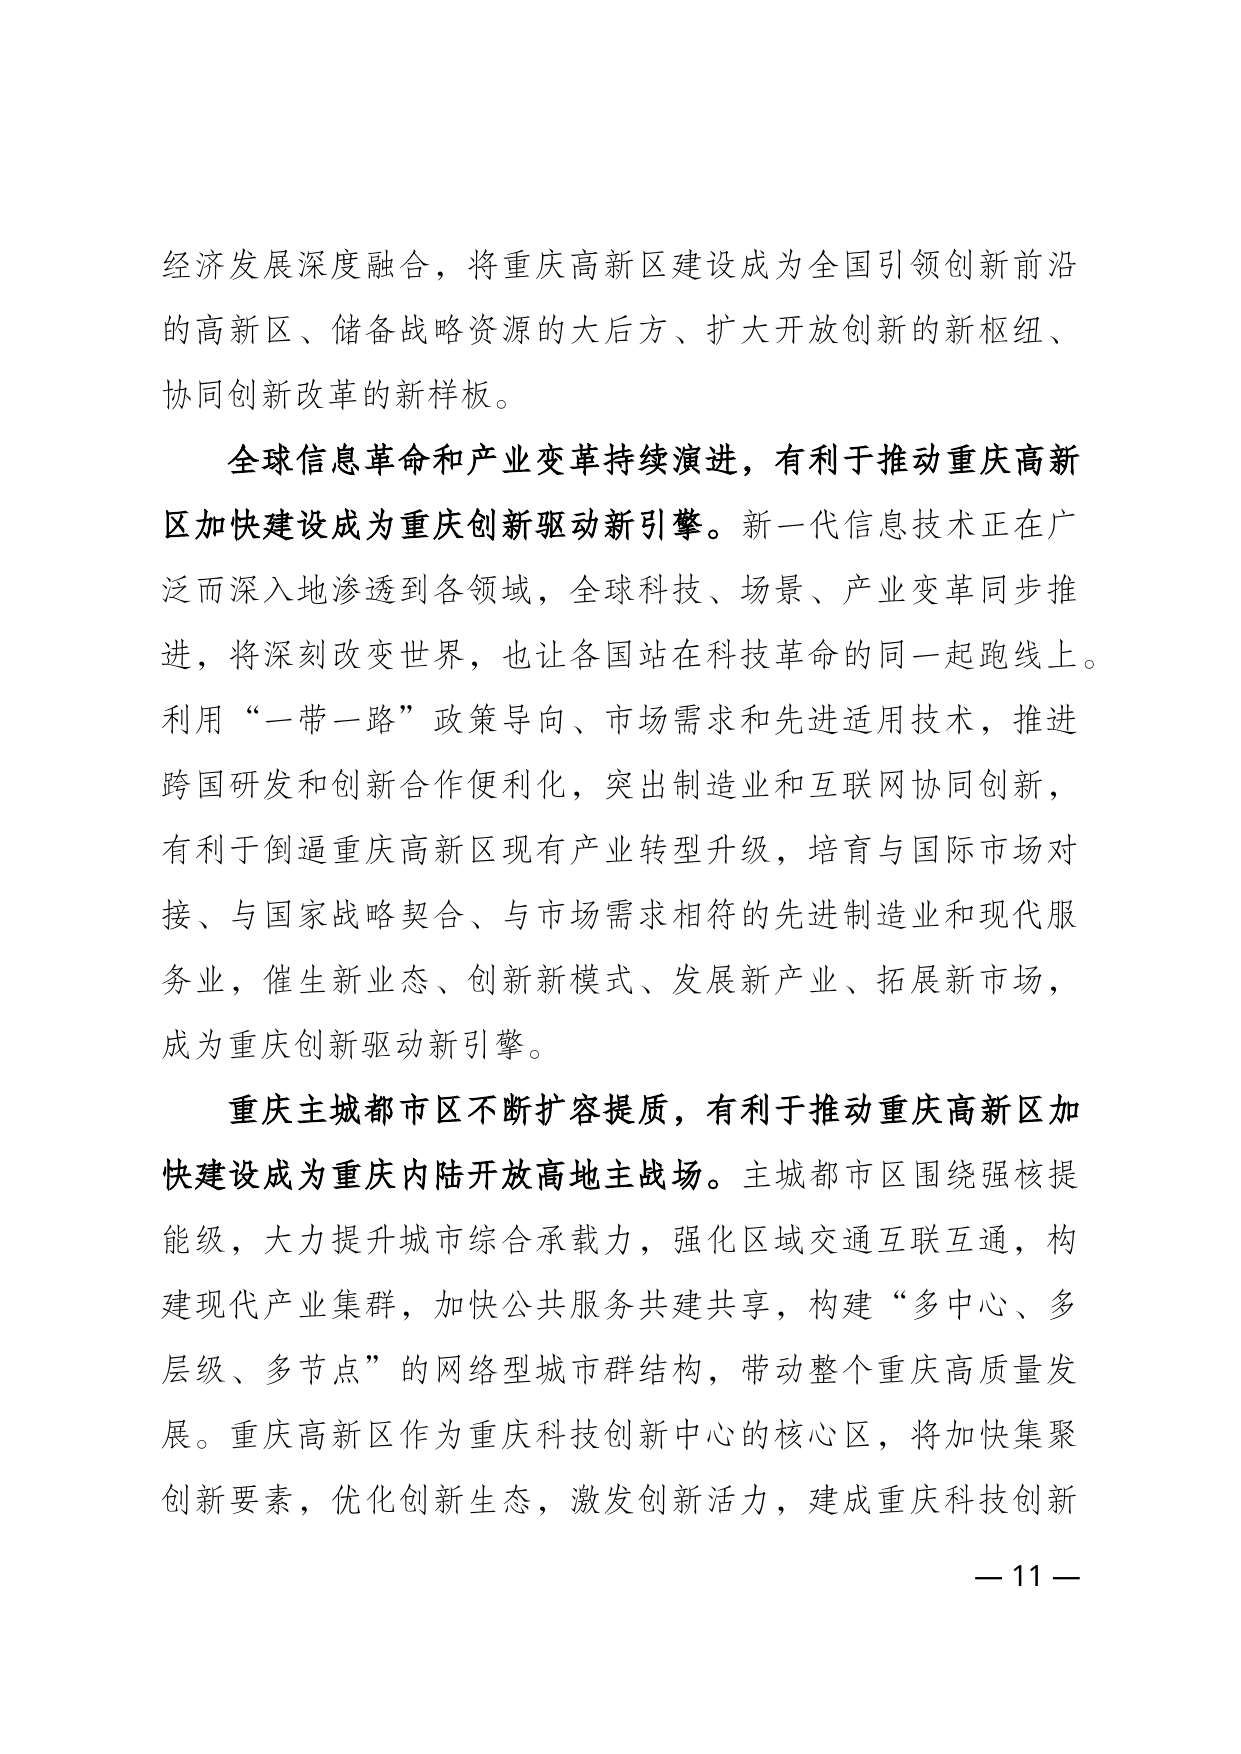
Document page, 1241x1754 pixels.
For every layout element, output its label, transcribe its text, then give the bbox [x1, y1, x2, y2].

text 全球信息革命和产业变革持续演进，有利于推动重庆高新区加快建设成为重庆创新驱动新引擎。新一代信息技术正在广泛而深入地渗透到各领域，全球科技、场景、产业变革同步推进，将深刻改变世界，也让各国站在科技革命的同一起跑线上。利用“一带一路”政策导向、市场需求和先进适用技术，推进跨国研发和创新合作便利化，突出制造业和互联网协同创新，有利于倒逼重庆高新区现有产业转型升级，培育与国际市场对接、与国家战略契合、与市场需求相符的先进制造业和现代服务业，催生新业态、创新新模式、发展新产业、拓展新市场，成为重庆创新驱动新引擎。 [159, 428, 1081, 1078]
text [159, 1078, 1081, 1533]
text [159, 233, 1081, 428]
